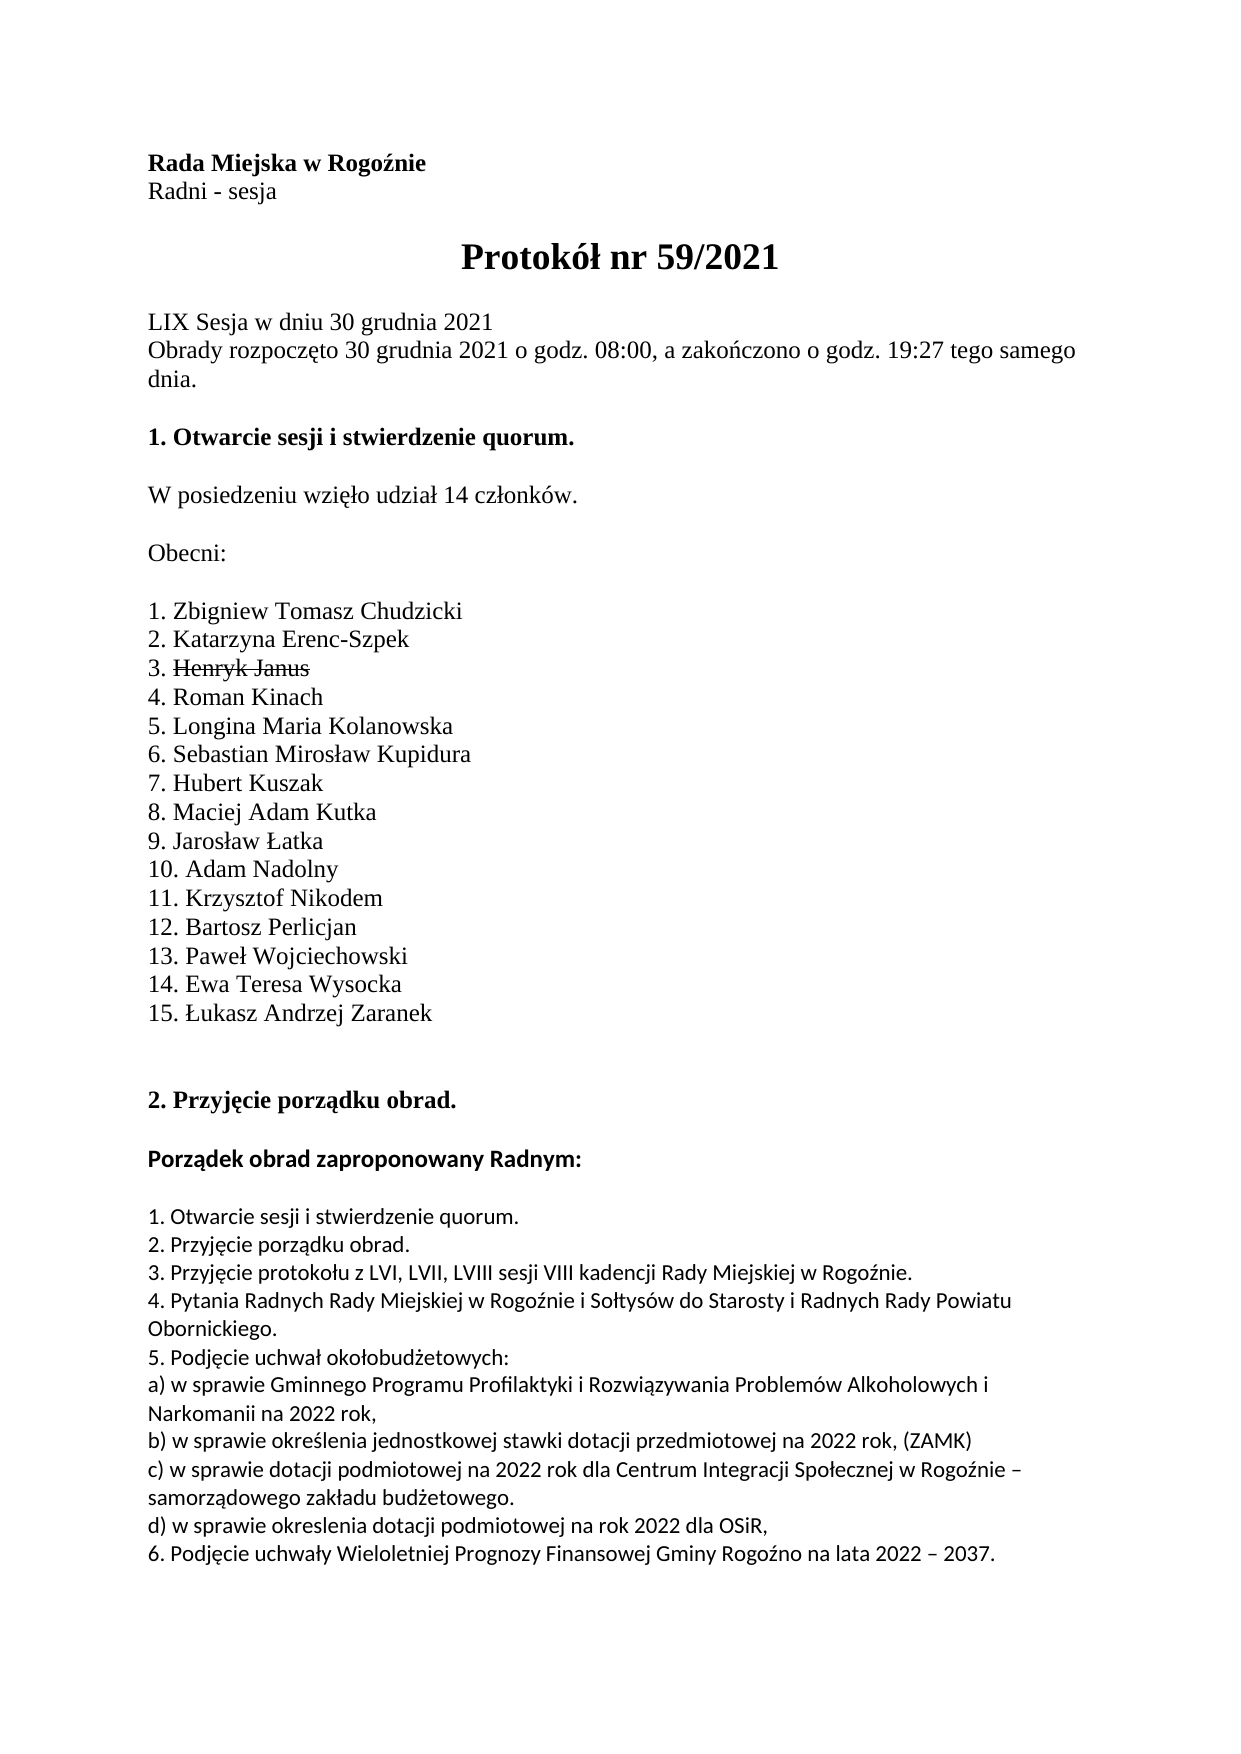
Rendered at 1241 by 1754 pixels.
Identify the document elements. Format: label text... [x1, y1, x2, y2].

text 1. Otwarcie sesji i stwierdzenie quorum. [148, 1202, 1093, 1231]
text 2. Przyjęcie porządku obrad. [148, 1231, 1093, 1258]
text d) w sprawie okreslenia dotacji podmiotowej na rok 2022 dla OSiR, [148, 1511, 1093, 1539]
text 4. Pytania Radnych Rady Miejskiej w Rogoźnie i Sołtysów do Starosty i Radnych Rady Powiatu Obornickiego. [148, 1287, 1093, 1343]
text 1. Zbigniew Tomasz Chudzicki 2. Katarzyna Erenc-Szpek 3. Henryk Janus 4. Roman Kinach 5. Longina Maria Kolanowska 6. Sebastian Mirosław Kupidura 7. Hubert Kuszak 8. Maciej Adam Kutka 9. Jarosław Łatka 10. Adam Nadolny 11. Krzysztof Nikodem 12. Bartosz Perlicjan 13. Paweł Wojciechowski 14. Ewa Teresa Wysocka 15. Łukasz Andrzej Zaranek [148, 596, 1093, 1027]
text LIX Sesja w dniu 30 grudnia 2021 Obrady rozpoczęto 30 grudnia 2021 o godz. 08:00, a zakończono o godz. 19:27 tego samego dnia. [148, 307, 1093, 393]
text Protokół nr 59/2021 [148, 234, 1093, 277]
text c) w sprawie dotacji podmiotowej na 2022 rok dla Centrum Integracji Społecznej w Rogoźnie – samorządowego zakładu budżetowego. [148, 1455, 1093, 1511]
text 3. Przyjęcie protokołu z LVI, LVII, LVIII sesji VIII kadencji Rady Miejskiej w Rogoźnie. [148, 1258, 1093, 1287]
text W posiedzeniu wzięło udział 14 członków. [148, 480, 1093, 509]
subtitle Porządek obrad zaproponowany Radnym: [148, 1143, 1093, 1173]
text 5. Podjęcie uchwał okołobudżetowych: [148, 1343, 1093, 1371]
text a) w sprawie Gminnego Programu Profilaktyki i Rozwiązywania Problemów Alkoholowych i Narkomanii na 2022 rok, [148, 1371, 1093, 1427]
text 2. Przyjęcie porządku obrad. [148, 1056, 1093, 1114]
text 6. Podjęcie uchwały Wieloletniej Prognozy Finansowej Gminy Rogoźno na lata 2022 – 2037. [148, 1539, 1093, 1567]
text Obecni: [148, 538, 1093, 567]
text Rada Miejska w Rogoźnie Radni - sesja [148, 148, 1093, 205]
text b) w sprawie określenia jednostkowej stawki dotacji przedmiotowej na 2022 rok, (ZAMK) [148, 1427, 1093, 1455]
text 1. Otwarcie sesji i stwierdzenie quorum. [148, 422, 1093, 451]
